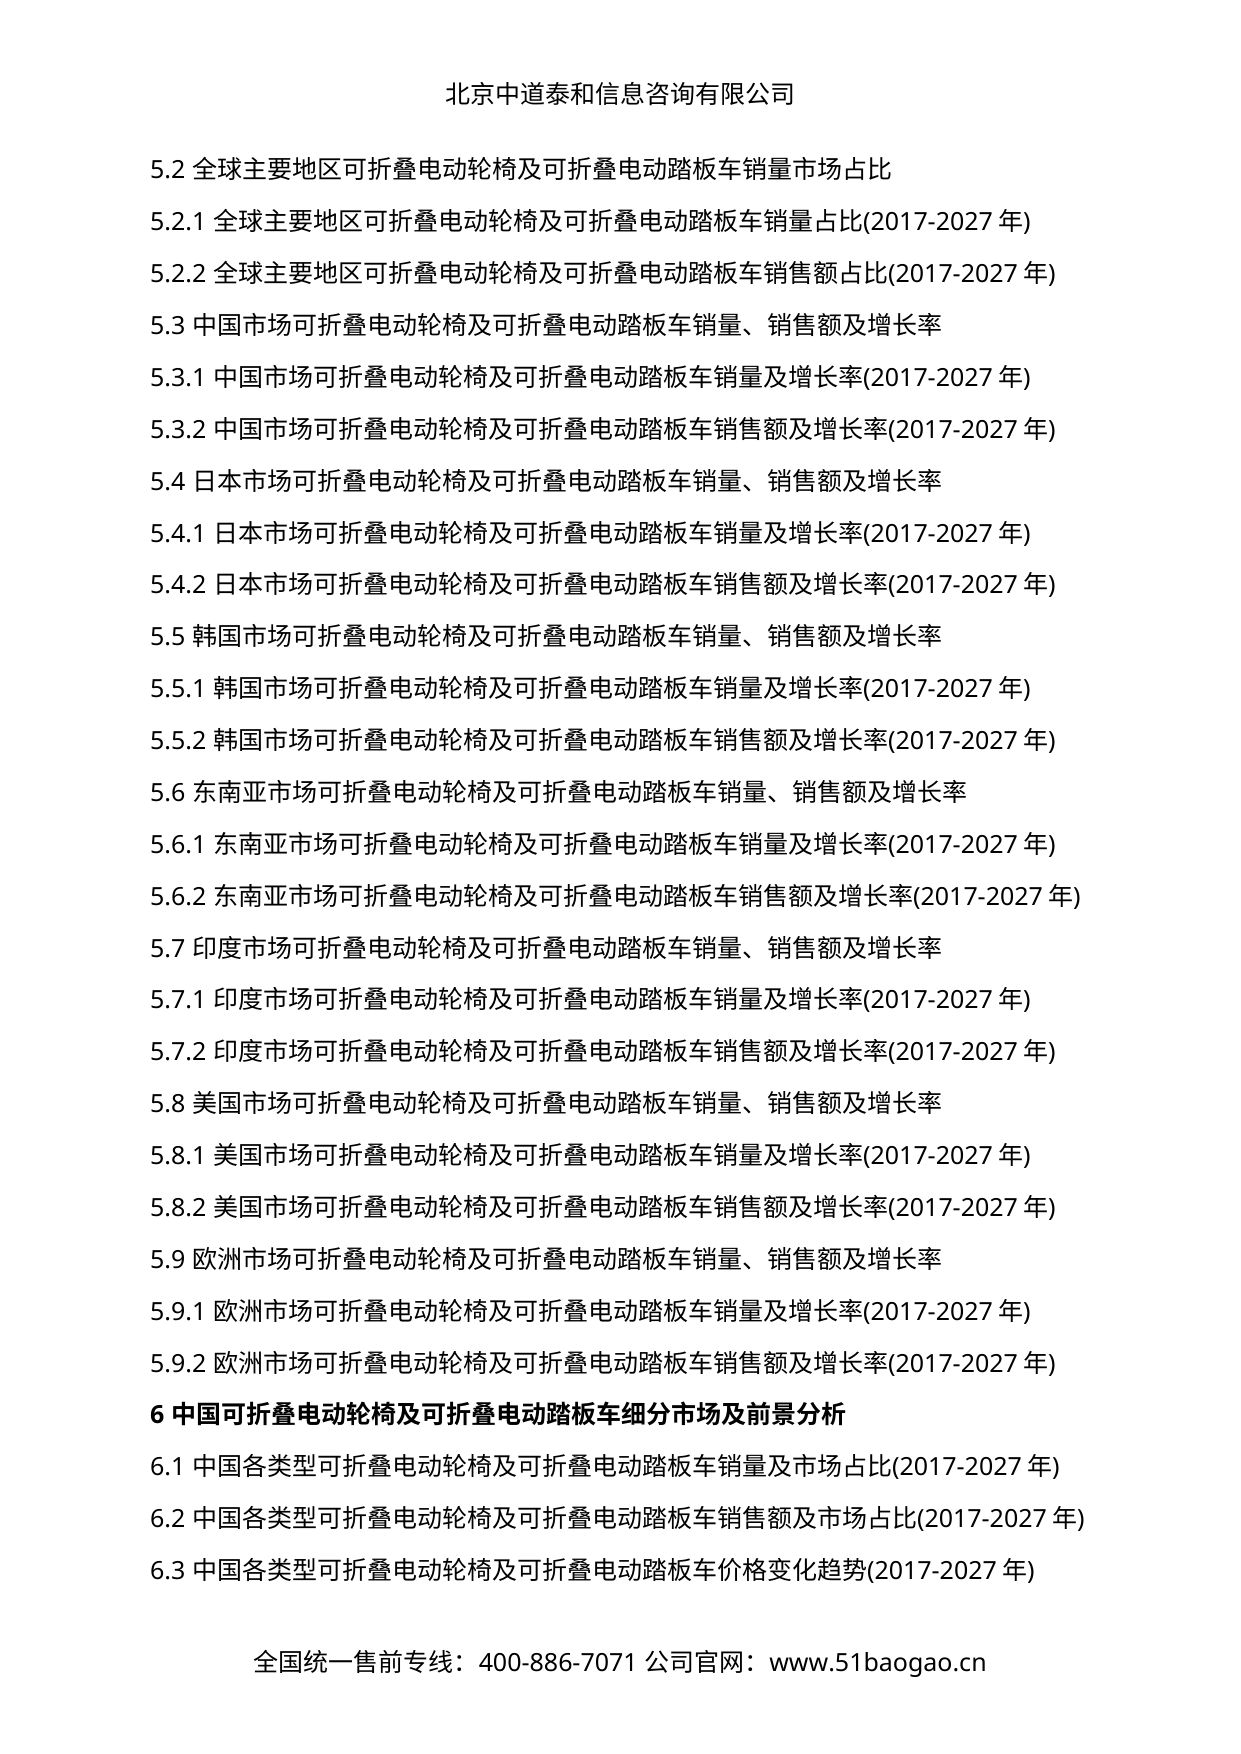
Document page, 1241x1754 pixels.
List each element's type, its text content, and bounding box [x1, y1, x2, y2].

text 5.6.2 东南亚市场可折叠电动轮椅及可折叠电动踏板车销售额及增长率(2017-2027年) [150, 876, 1090, 912]
text 5.9.2 欧洲市场可折叠电动轮椅及可折叠电动踏板车销售额及增长率(2017-2027年) [150, 1343, 1090, 1379]
text 5.8 美国市场可折叠电动轮椅及可折叠电动踏板车销量、销售额及增长率 [150, 1084, 1090, 1120]
text 5.7.1 印度市场可折叠电动轮椅及可折叠电动踏板车销量及增长率(2017-2027年) [150, 980, 1090, 1016]
text 6.3 中国各类型可折叠电动轮椅及可折叠电动踏板车价格变化趋势(2017-2027年) [150, 1551, 1090, 1587]
text 5.2 全球主要地区可折叠电动轮椅及可折叠电动踏板车销量市场占比 [150, 150, 1090, 186]
text 5.7.2 印度市场可折叠电动轮椅及可折叠电动踏板车销售额及增长率(2017-2027年) [150, 1032, 1090, 1068]
text 5.9 欧洲市场可折叠电动轮椅及可折叠电动踏板车销量、销售额及增长率 [150, 1239, 1090, 1276]
text 5.9.1 欧洲市场可折叠电动轮椅及可折叠电动踏板车销量及增长率(2017-2027年) [150, 1291, 1090, 1327]
text 5.5.1 韩国市场可折叠电动轮椅及可折叠电动踏板车销量及增长率(2017-2027年) [150, 669, 1090, 705]
text 5.2.2 全球主要地区可折叠电动轮椅及可折叠电动踏板车销售额占比(2017-2027年) [150, 254, 1090, 290]
text 5.5 韩国市场可折叠电动轮椅及可折叠电动踏板车销量、销售额及增长率 [150, 617, 1090, 653]
text 5.3.1 中国市场可折叠电动轮椅及可折叠电动踏板车销量及增长率(2017-2027年) [150, 357, 1090, 394]
text 5.4 日本市场可折叠电动轮椅及可折叠电动踏板车销量、销售额及增长率 [150, 461, 1090, 497]
text 5.7 印度市场可折叠电动轮椅及可折叠电动踏板车销量、销售额及增长率 [150, 928, 1090, 964]
text 5.4.1 日本市场可折叠电动轮椅及可折叠电动踏板车销量及增长率(2017-2027年) [150, 513, 1090, 549]
text 5.3 中国市场可折叠电动轮椅及可折叠电动踏板车销量、销售额及增长率 [150, 306, 1090, 342]
text 6.1 中国各类型可折叠电动轮椅及可折叠电动踏板车销量及市场占比(2017-2027年) [150, 1447, 1090, 1483]
text 5.3.2 中国市场可折叠电动轮椅及可折叠电动踏板车销售额及增长率(2017-2027年) [150, 409, 1090, 446]
text 6.2 中国各类型可折叠电动轮椅及可折叠电动踏板车销售额及市场占比(2017-2027年) [150, 1499, 1090, 1535]
text 5.2.1 全球主要地区可折叠电动轮椅及可折叠电动踏板车销量占比(2017-2027年) [150, 202, 1090, 238]
text 6 中国可折叠电动轮椅及可折叠电动踏板车细分市场及前景分析 [150, 1395, 1090, 1431]
text 5.8.2 美国市场可折叠电动轮椅及可折叠电动踏板车销售额及增长率(2017-2027年) [150, 1187, 1090, 1224]
text 5.8.1 美国市场可折叠电动轮椅及可折叠电动踏板车销量及增长率(2017-2027年) [150, 1136, 1090, 1172]
text 5.6.1 东南亚市场可折叠电动轮椅及可折叠电动踏板车销量及增长率(2017-2027年) [150, 824, 1090, 861]
text 5.5.2 韩国市场可折叠电动轮椅及可折叠电动踏板车销售额及增长率(2017-2027年) [150, 721, 1090, 757]
text 5.4.2 日本市场可折叠电动轮椅及可折叠电动踏板车销售额及增长率(2017-2027年) [150, 565, 1090, 601]
text 5.6 东南亚市场可折叠电动轮椅及可折叠电动踏板车销量、销售额及增长率 [150, 772, 1090, 809]
